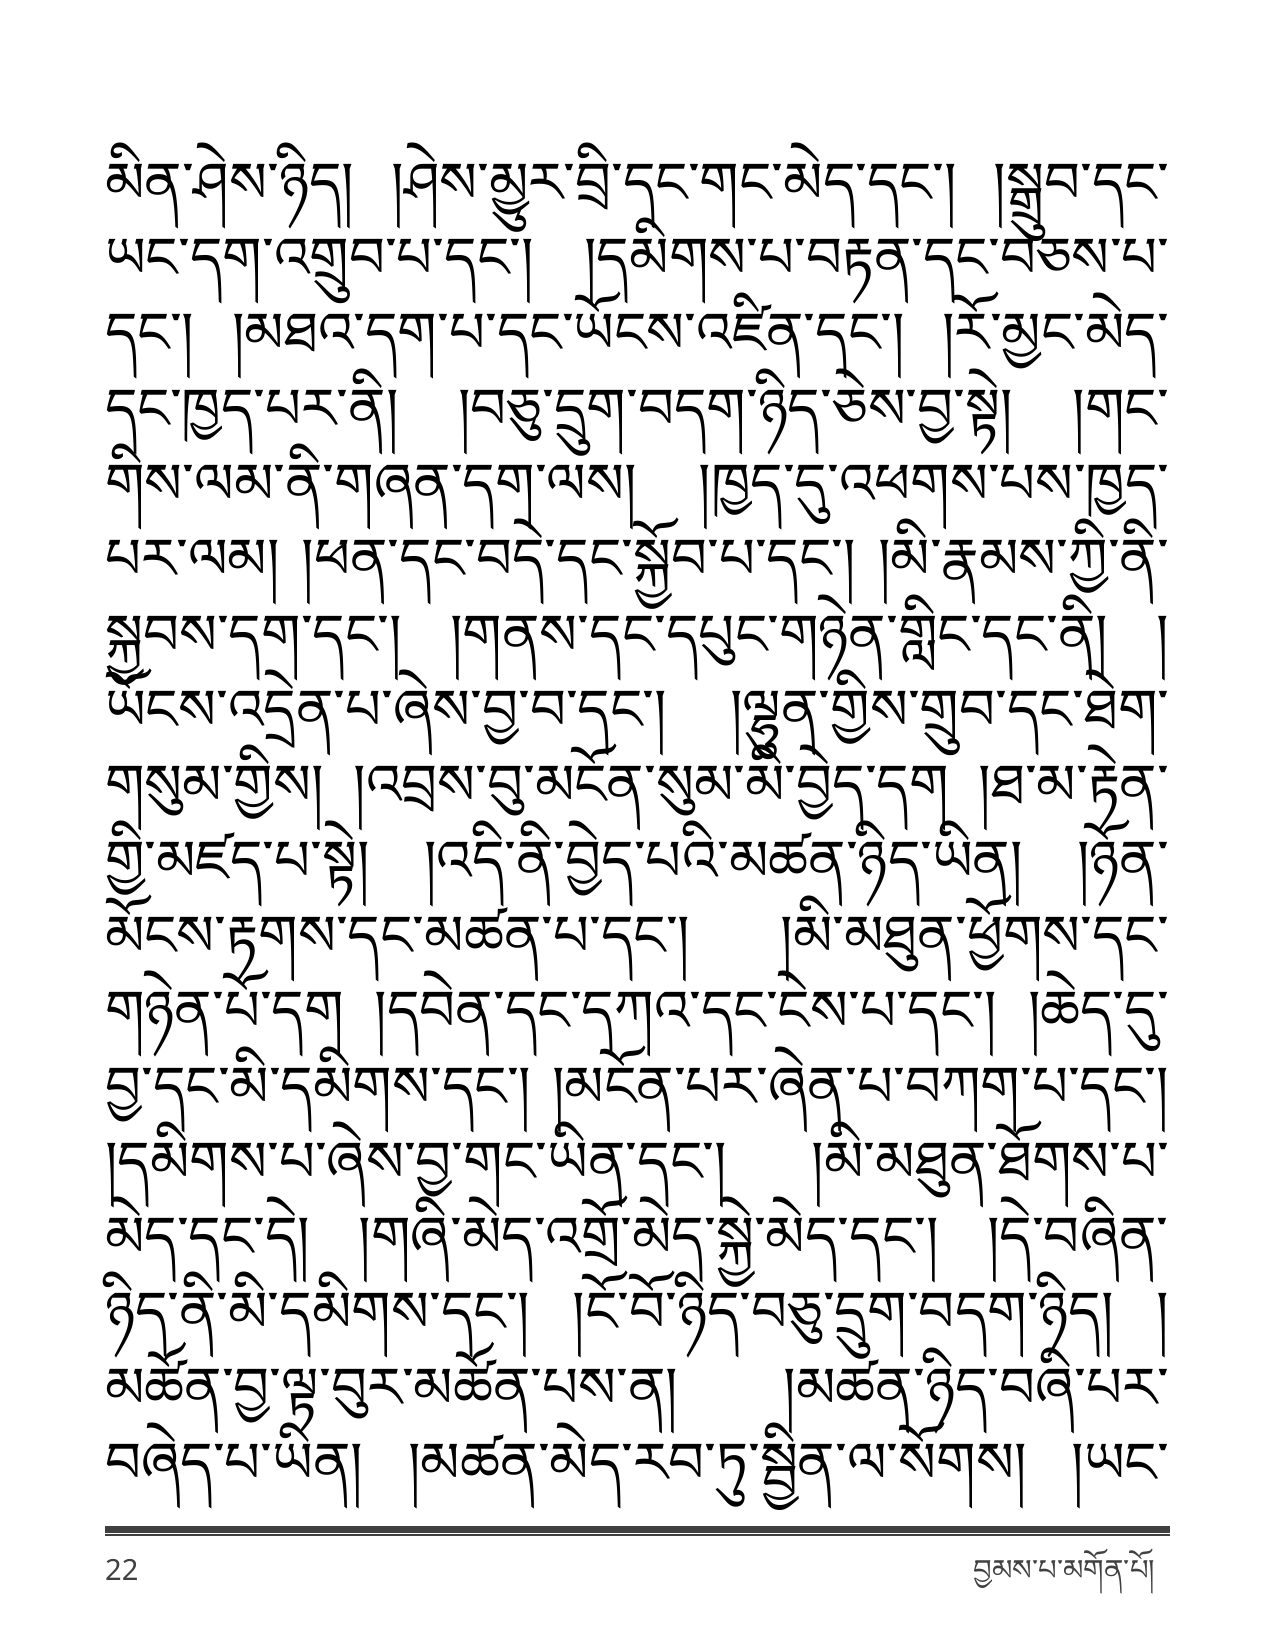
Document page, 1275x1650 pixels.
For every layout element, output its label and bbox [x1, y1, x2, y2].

text [105, 150, 1170, 1496]
